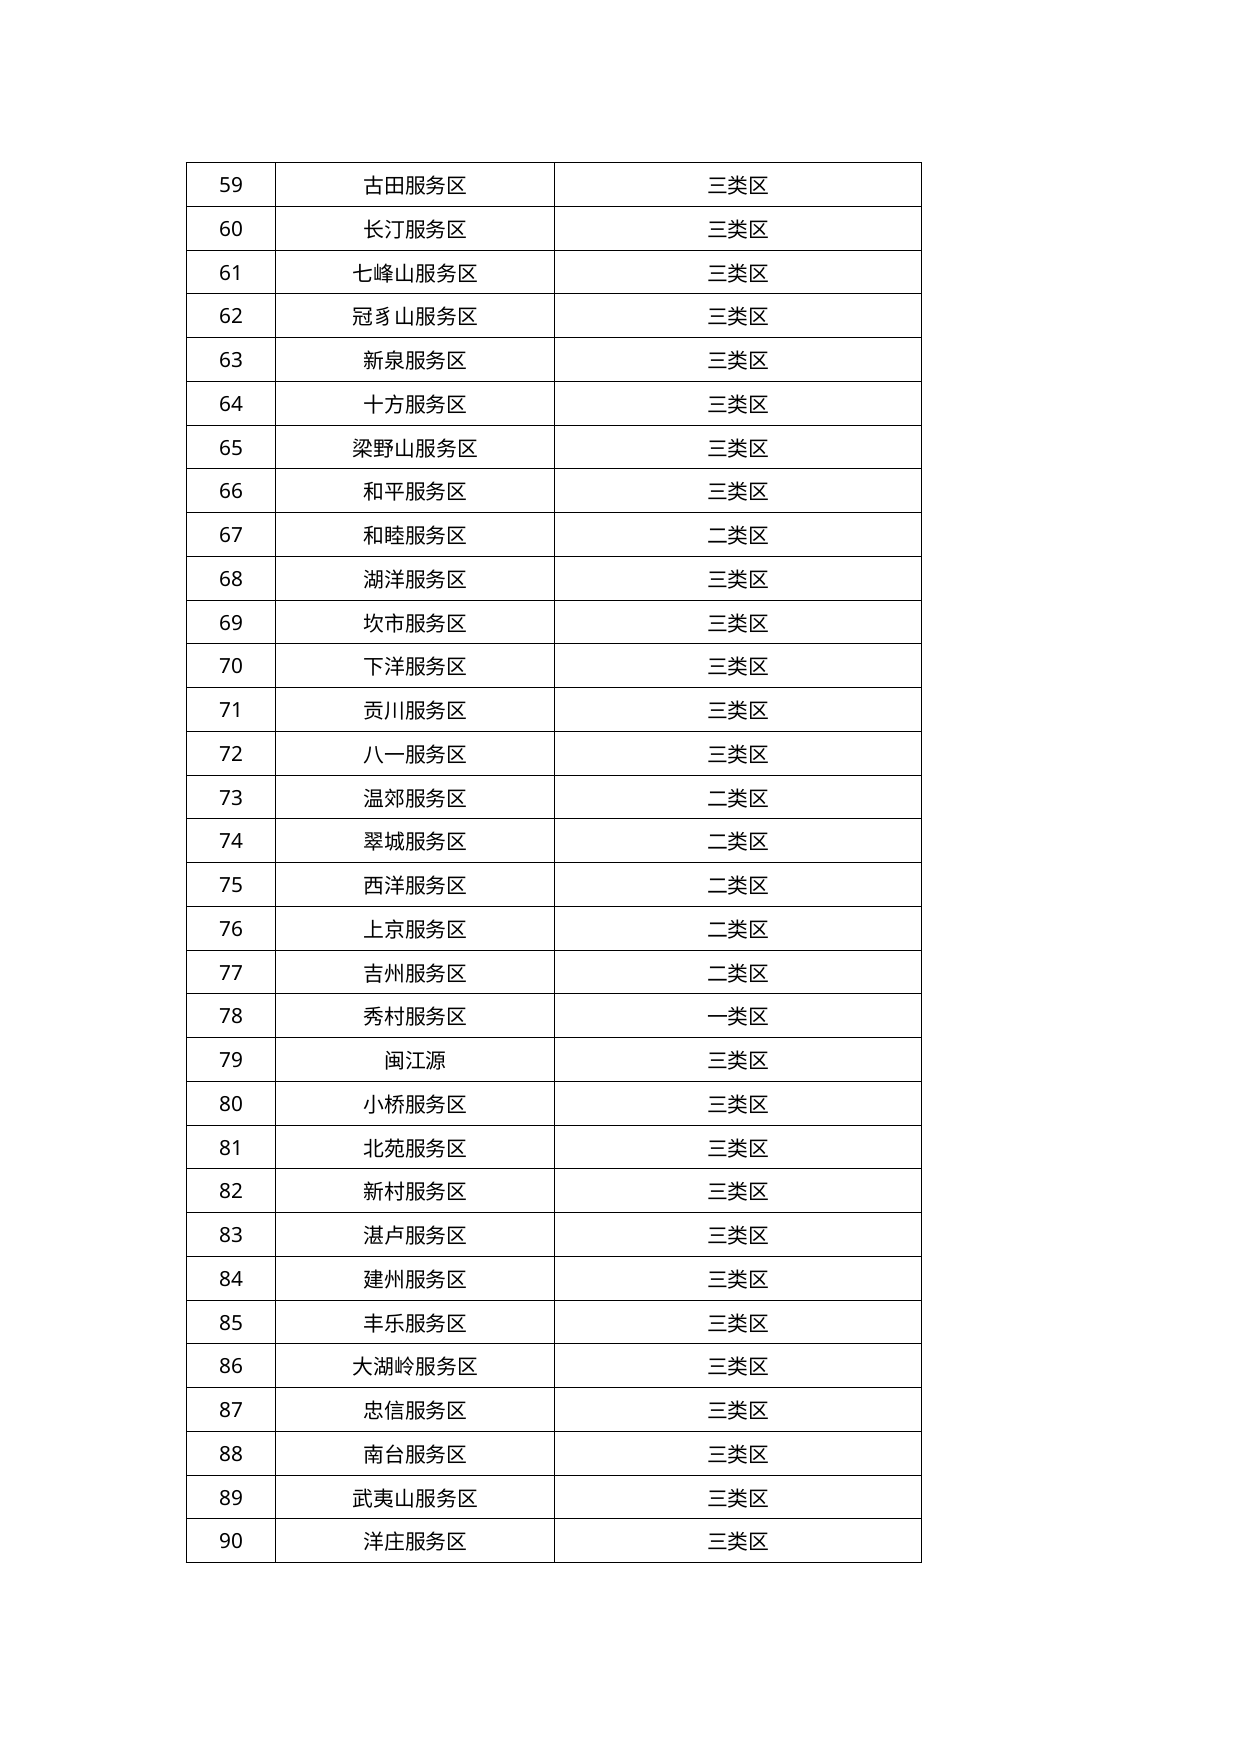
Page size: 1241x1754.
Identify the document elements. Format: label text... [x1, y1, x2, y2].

table_cell 75 [187, 863, 275, 906]
table_cell 67 [187, 513, 275, 556]
table_cell 77 [187, 951, 275, 993]
table_cell 洋庄服务区 [276, 1519, 554, 1562]
table_cell 古田服务区 [276, 163, 554, 206]
table_cell 闽江源 [276, 1038, 554, 1081]
table_cell 66 [187, 469, 275, 512]
table_cell 69 [187, 601, 275, 643]
table_cell 70 [187, 644, 275, 687]
table_cell 大湖岭服务区 [276, 1344, 554, 1387]
table_cell 二类区 [555, 819, 921, 862]
table_cell 84 [187, 1257, 275, 1299]
table_cell 湛卢服务区 [276, 1213, 554, 1256]
table_cell 三类区 [555, 1082, 921, 1124]
table_cell 秀村服务区 [276, 994, 554, 1037]
table_cell 西洋服务区 [276, 863, 554, 906]
table_cell 三类区 [555, 1344, 921, 1387]
table_cell 三类区 [555, 1169, 921, 1212]
table_cell 三类区 [555, 1257, 921, 1299]
table_cell 三类区 [555, 251, 921, 293]
table_cell 74 [187, 819, 275, 862]
table_cell 冠豸山服务区 [276, 294, 554, 337]
table_cell 三类区 [555, 338, 921, 381]
table_cell 三类区 [555, 1301, 921, 1343]
table_cell 十方服务区 [276, 382, 554, 424]
table_cell 87 [187, 1388, 275, 1431]
table_cell 62 [187, 294, 275, 337]
table_cell 85 [187, 1301, 275, 1343]
table_cell 八一服务区 [276, 732, 554, 774]
table_cell 七峰山服务区 [276, 251, 554, 293]
table_cell 新村服务区 [276, 1169, 554, 1212]
table_cell 小桥服务区 [276, 1082, 554, 1124]
table_cell 上京服务区 [276, 907, 554, 949]
table_cell 63 [187, 338, 275, 381]
table_cell 建州服务区 [276, 1257, 554, 1299]
table_cell 二类区 [555, 951, 921, 993]
table_cell 65 [187, 426, 275, 468]
table_cell 三类区 [555, 688, 921, 731]
table_cell 71 [187, 688, 275, 731]
table_cell 三类区 [555, 1213, 921, 1256]
table_cell 二类区 [555, 776, 921, 818]
table_cell 三类区 [555, 163, 921, 206]
table_cell 68 [187, 557, 275, 599]
table_cell 温郊服务区 [276, 776, 554, 818]
table_cell 82 [187, 1169, 275, 1212]
table_cell 72 [187, 732, 275, 774]
table_cell 二类区 [555, 907, 921, 949]
table_cell 湖洋服务区 [276, 557, 554, 599]
table_cell 64 [187, 382, 275, 424]
table_cell 贡川服务区 [276, 688, 554, 731]
table_cell 89 [187, 1476, 275, 1518]
table_cell 90 [187, 1519, 275, 1562]
table_cell 新泉服务区 [276, 338, 554, 381]
table_cell 武夷山服务区 [276, 1476, 554, 1518]
table_cell 73 [187, 776, 275, 818]
table_cell 翠城服务区 [276, 819, 554, 862]
table_cell 三类区 [555, 557, 921, 599]
table_cell 三类区 [555, 601, 921, 643]
table_cell 88 [187, 1432, 275, 1474]
table_cell 三类区 [555, 469, 921, 512]
table_cell 吉州服务区 [276, 951, 554, 993]
table_cell 三类区 [555, 294, 921, 337]
table_cell 梁野山服务区 [276, 426, 554, 468]
table_cell 79 [187, 1038, 275, 1081]
table_cell 长汀服务区 [276, 207, 554, 249]
table_cell 和睦服务区 [276, 513, 554, 556]
table_cell 76 [187, 907, 275, 949]
table_cell 一类区 [555, 994, 921, 1037]
table_cell 三类区 [555, 1519, 921, 1562]
table_cell 三类区 [555, 1432, 921, 1474]
table_cell 二类区 [555, 513, 921, 556]
table_cell 三类区 [555, 1038, 921, 1081]
table_cell 丰乐服务区 [276, 1301, 554, 1343]
table_cell 忠信服务区 [276, 1388, 554, 1431]
table_cell 下洋服务区 [276, 644, 554, 687]
table_cell 三类区 [555, 1388, 921, 1431]
table_cell 80 [187, 1082, 275, 1124]
table_cell 二类区 [555, 863, 921, 906]
table_cell 三类区 [555, 1476, 921, 1518]
table_cell 83 [187, 1213, 275, 1256]
table_cell 三类区 [555, 382, 921, 424]
table_cell 三类区 [555, 1126, 921, 1168]
table_cell 三类区 [555, 426, 921, 468]
table_cell 60 [187, 207, 275, 249]
table_cell 北苑服务区 [276, 1126, 554, 1168]
table_cell 坎市服务区 [276, 601, 554, 643]
table_cell 86 [187, 1344, 275, 1387]
table_cell 81 [187, 1126, 275, 1168]
table_cell 59 [187, 163, 275, 206]
table_cell 三类区 [555, 732, 921, 774]
table_cell 三类区 [555, 207, 921, 249]
table_cell 61 [187, 251, 275, 293]
table_cell 和平服务区 [276, 469, 554, 512]
table_cell 78 [187, 994, 275, 1037]
table_cell 三类区 [555, 644, 921, 687]
table_cell 南台服务区 [276, 1432, 554, 1474]
